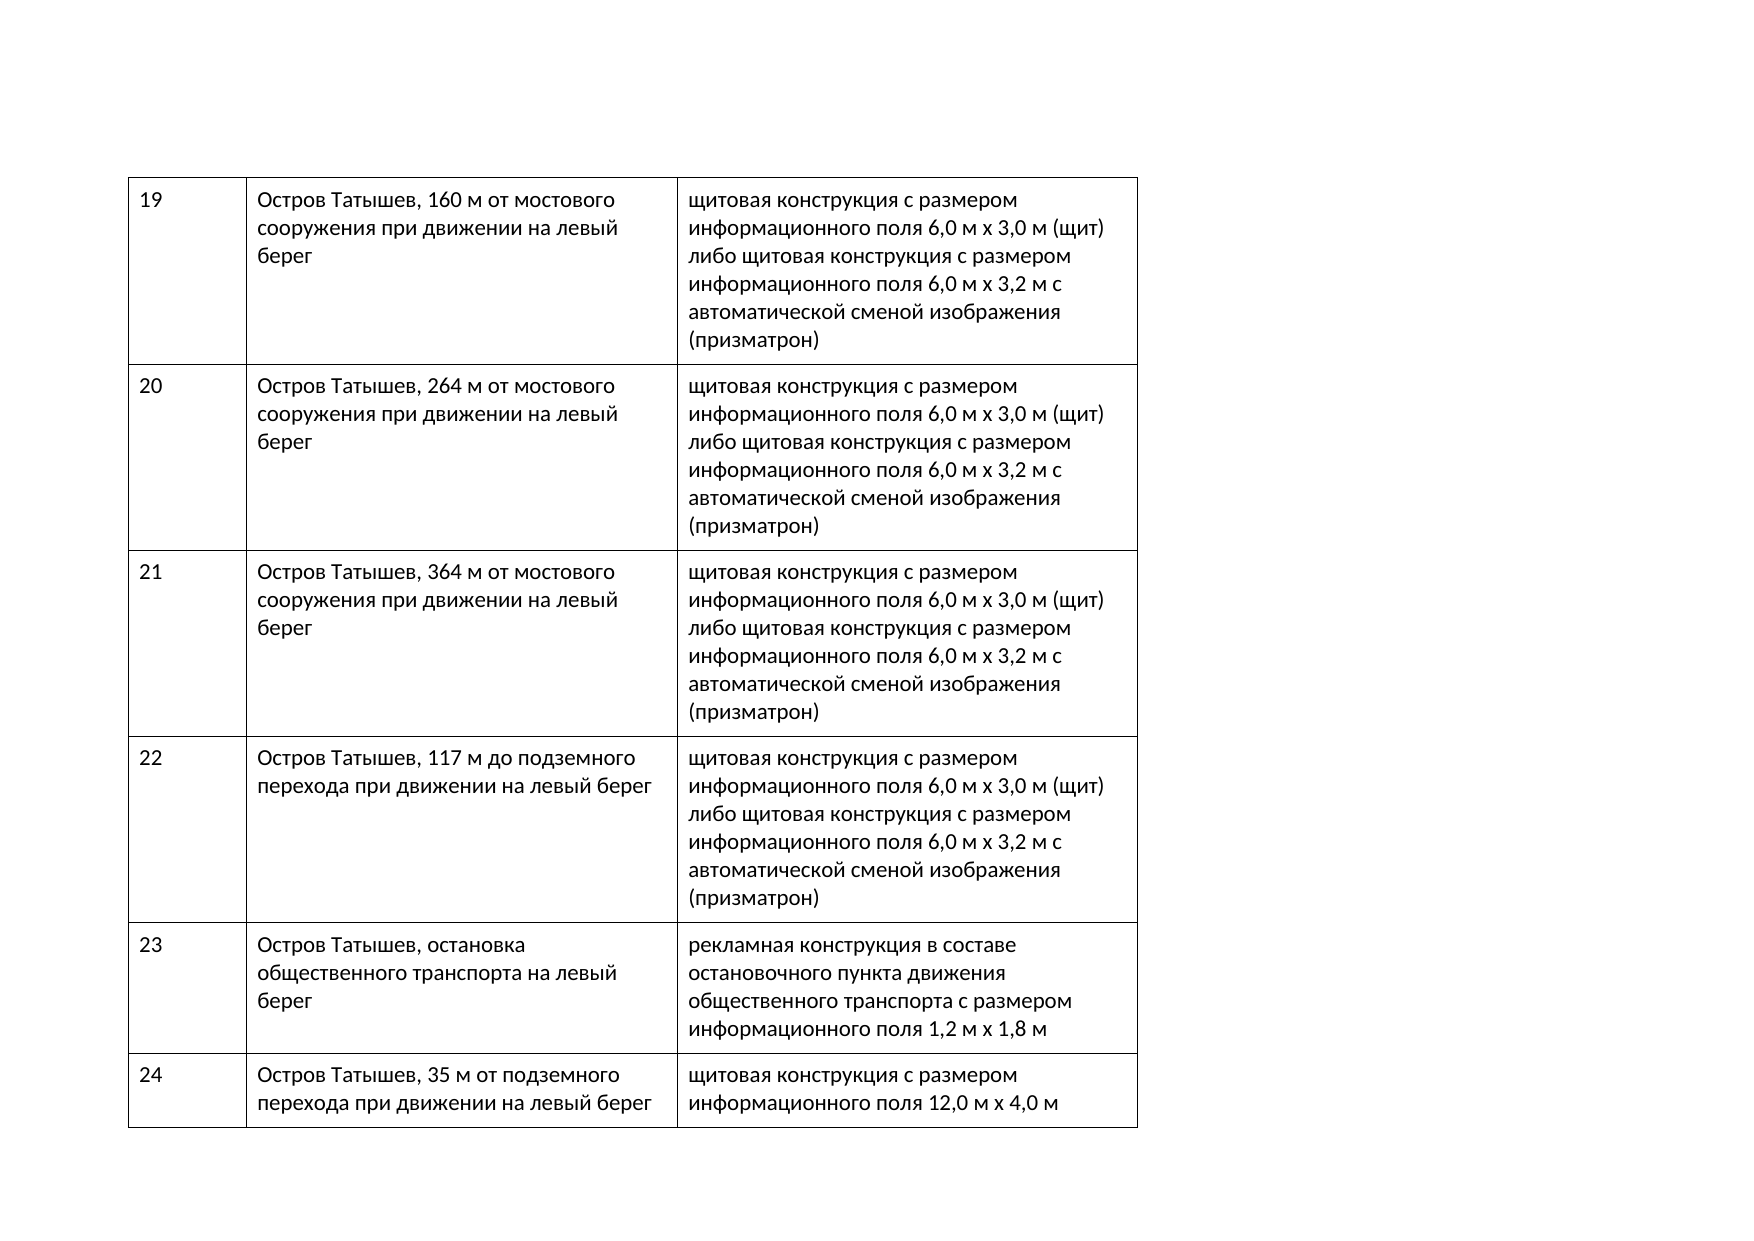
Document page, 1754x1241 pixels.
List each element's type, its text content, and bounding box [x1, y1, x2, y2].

table_cell Остров Татышев, 264 м от мостового сооружения при движении на левый берег [247, 365, 677, 550]
table_cell Остров Татышев, 160 м от мостового сооружения при движении на левый берег [247, 178, 677, 363]
table_cell Остров Татышев, 117 м до подземного перехода при движении на левый берег [247, 737, 677, 922]
table_cell Остров Татышев, остановка общественного транспорта на левый берег [247, 923, 677, 1052]
table_cell 19 [129, 178, 246, 363]
table_cell рекламная конструкция в составе остановочного пункта движения общественного транспорта с размером информационного поля 1,2 м x 1,8 м [678, 923, 1137, 1052]
table_cell 23 [129, 923, 246, 1052]
table_cell 24 [129, 1054, 246, 1127]
table_cell 22 [129, 737, 246, 922]
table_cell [678, 1054, 1137, 1127]
table_cell 21 [129, 551, 246, 736]
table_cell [247, 1054, 677, 1127]
table_cell 20 [129, 365, 246, 550]
table_cell Остров Татышев, 364 м от мостового сооружения при движении на левый берег [247, 551, 677, 736]
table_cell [678, 178, 1137, 363]
